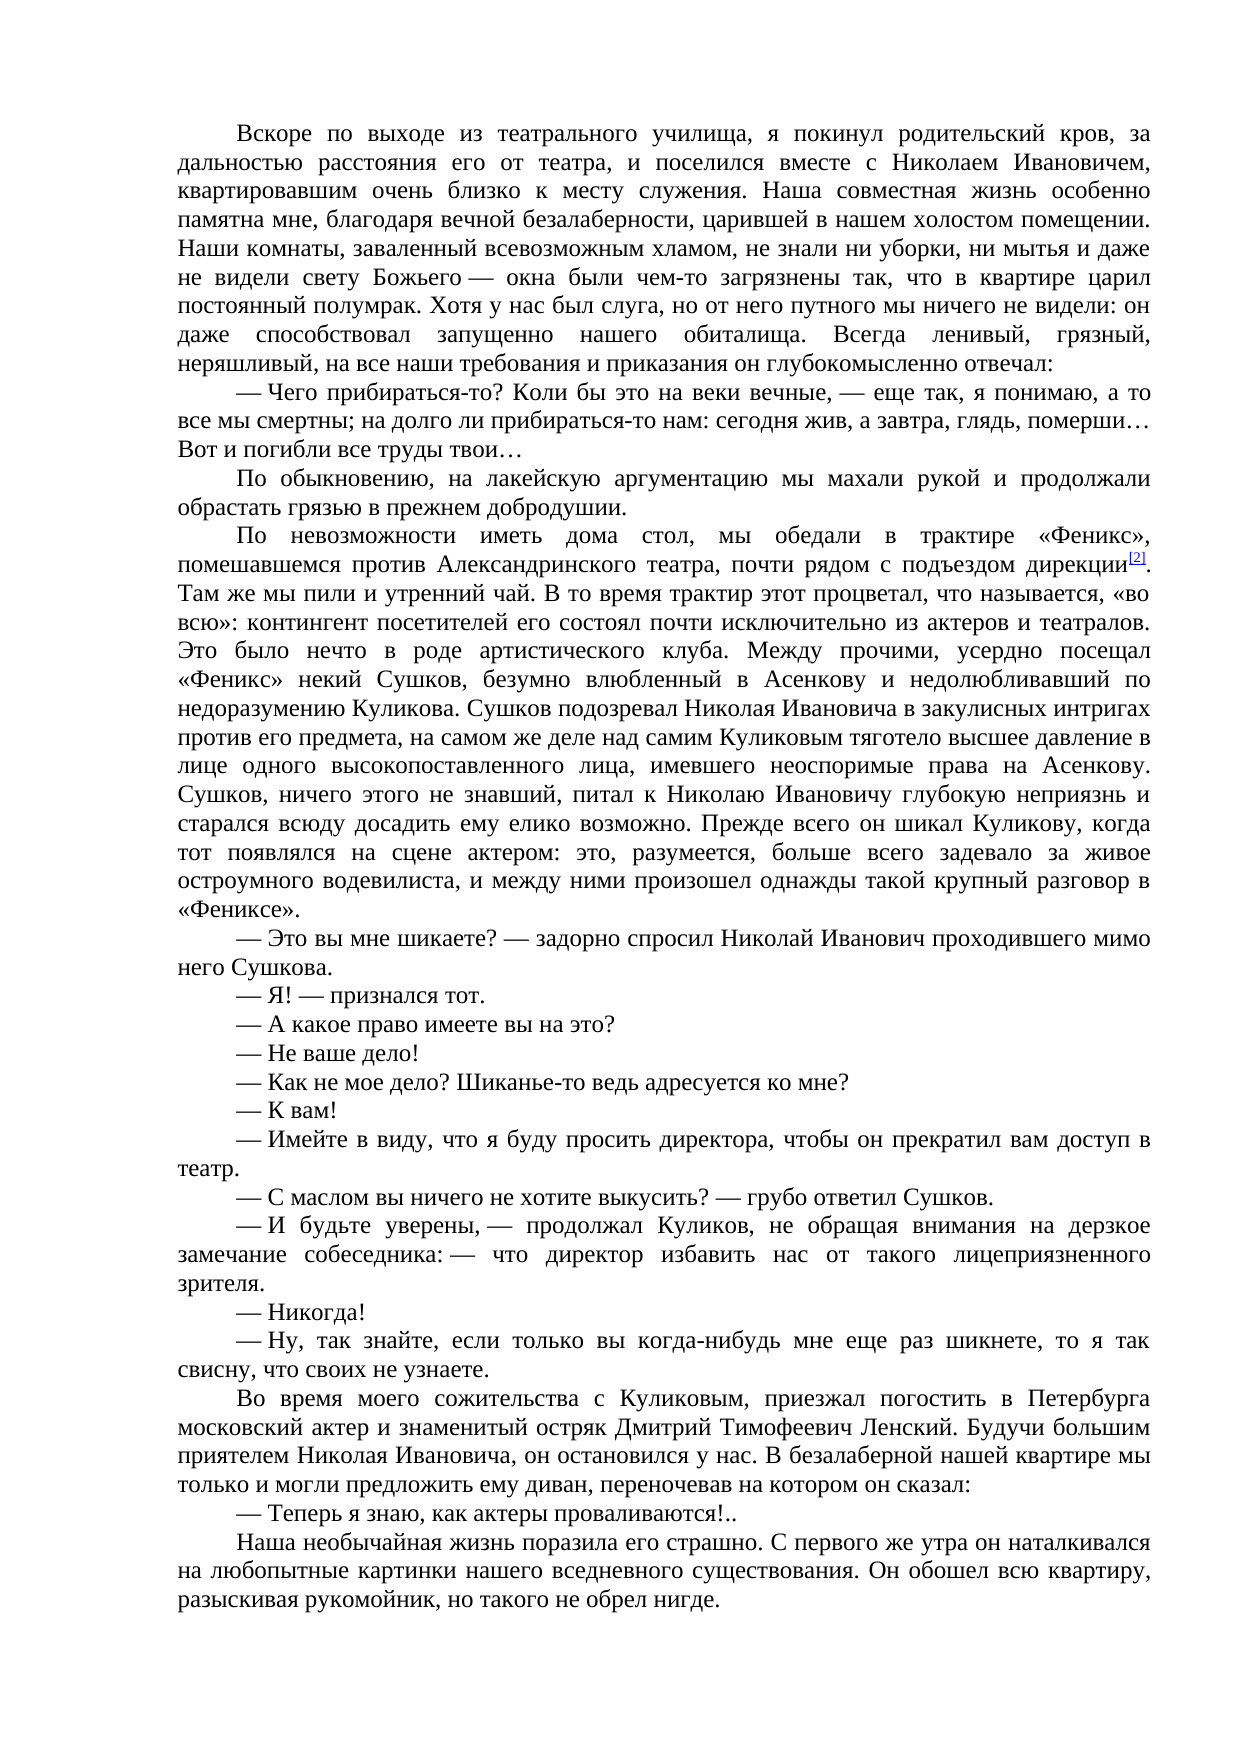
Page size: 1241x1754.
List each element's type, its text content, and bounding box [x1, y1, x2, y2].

text По обыкновению, на лакейскую аргументацию мы махали рукой и продолжали обрастать грязью в прежнем добродушии. [177, 463, 1152, 521]
text — А какое право имеете вы на это? [177, 1009, 1152, 1038]
text — Не ваше дело! [177, 1038, 1152, 1067]
text — Я! — признался тот. [177, 981, 1152, 1009]
text Наша необычайная жизнь поразила его страшно. С первого же утра он наталкивался на любопытные картинки нашего вседневного существования. Он обошел всю квартиру, разыскивая рукомойник, но такого не обрел нигде. [177, 1527, 1152, 1613]
text По невозможности иметь дома стол, мы обедали в трактире «Феникс», помешавшемся против Александринского театра, почти рядом с подъездом дирекции [2]. Там же мы пили и утренний чай. В то время трактир этот процветал, что называется, «во всю»: контингент посетителей его состоял почти исключительно из актеров и театралов. Это было нечто в роде артистического клуба. Между прочими, усердно посещал «Феникс» некий Сушков, безумно влюбленный в Асенкову и недолюбливавший по недоразумению Куликова. Сушков подозревал Николая Ивановича в закулисных интригах против его предмета, на самом же деле над самим Куликовым тяготело высшее давление в лице одного высокопоставленного лица, имевшего неоспоримые права на Асенкову. Сушков, ничего этого не знавший, питал к Николаю Ивановичу глубокую неприязнь и старался всюду досадить ему елико возможно. Прежде всего он шикал Куликову, когда тот появлялся на сцене актером: это, разумеется, больше всего задевало за живое остроумного водевилиста, и между ними произошел однажды такой крупный разговор в «Фениксе». [177, 521, 1152, 923]
text — Это вы мне шикаете? — задорно спросил Николай Иванович проходившего мимо него Сушкова. [177, 923, 1152, 981]
text — Как не мое дело? Шиканье-то ведь адресуется ко мне? [177, 1067, 1152, 1096]
text Вскоре по выходе из театрального училища, я покинул родительский кров, за дальностью расстояния его от театра, и поселился вместе с Николаем Ивановичем, квартировавшим очень близко к месту служения. Наша совместная жизнь особенно памятна мне, благодаря вечной безалаберности, царившей в нашем холостом помещении. Наши комнаты, заваленный всевозможным хламом, не знали ни уборки, ни мытья и даже не видели свету Божьего — окна были чем-то загрязнены так, что в квартире царил постоянный полумрак. Хотя у нас был слуга, но от него путного мы ничего не видели: он даже способствовал запущенно нашего обиталища. Всегда ленивый, грязный, неряшливый, на все наши требования и приказания он глубокомысленно отвечал: [177, 118, 1152, 377]
text — Никогда! [177, 1297, 1152, 1326]
text — К вам! [177, 1096, 1152, 1124]
text — Теперь я знаю, как актеры проваливаются!.. [177, 1498, 1152, 1527]
text — С маслом вы ничего не хотите выкусить? — грубо ответил Сушков. [177, 1182, 1152, 1211]
text Во время моего сожительства с Куликовым, приезжал погостить в Петербурга московский актер и знаменитый остряк Дмитрий Тимофеевич Ленский. Будучи большим приятелем Николая Ивановича, он остановился у нас. В безалаберной нашей квартире мы только и могли предложить ему диван, переночевав на котором он сказал: [177, 1383, 1152, 1498]
text — И будьте уверены, — продолжал Куликов, не обращая внимания на дерзкое замечание собеседника: — что директор избавить нас от такого лицеприязненного зрителя. [177, 1211, 1152, 1297]
text — Имейте в виду, что я буду просить директора, чтобы он прекратил вам доступ в театр. [177, 1124, 1152, 1182]
text — Чего прибираться-то? Коли бы это на веки вечные, — еще так, я понимаю, а то все мы смертны; на долго ли прибираться-то нам: сегодня жив, а завтра, глядь, померши… Вот и погибли все труды твои… [177, 377, 1152, 463]
text — Ну, так знайте, если только вы когда-нибудь мне еще раз шикнете, то я так свисну, что своих не узнаете. [177, 1326, 1152, 1383]
